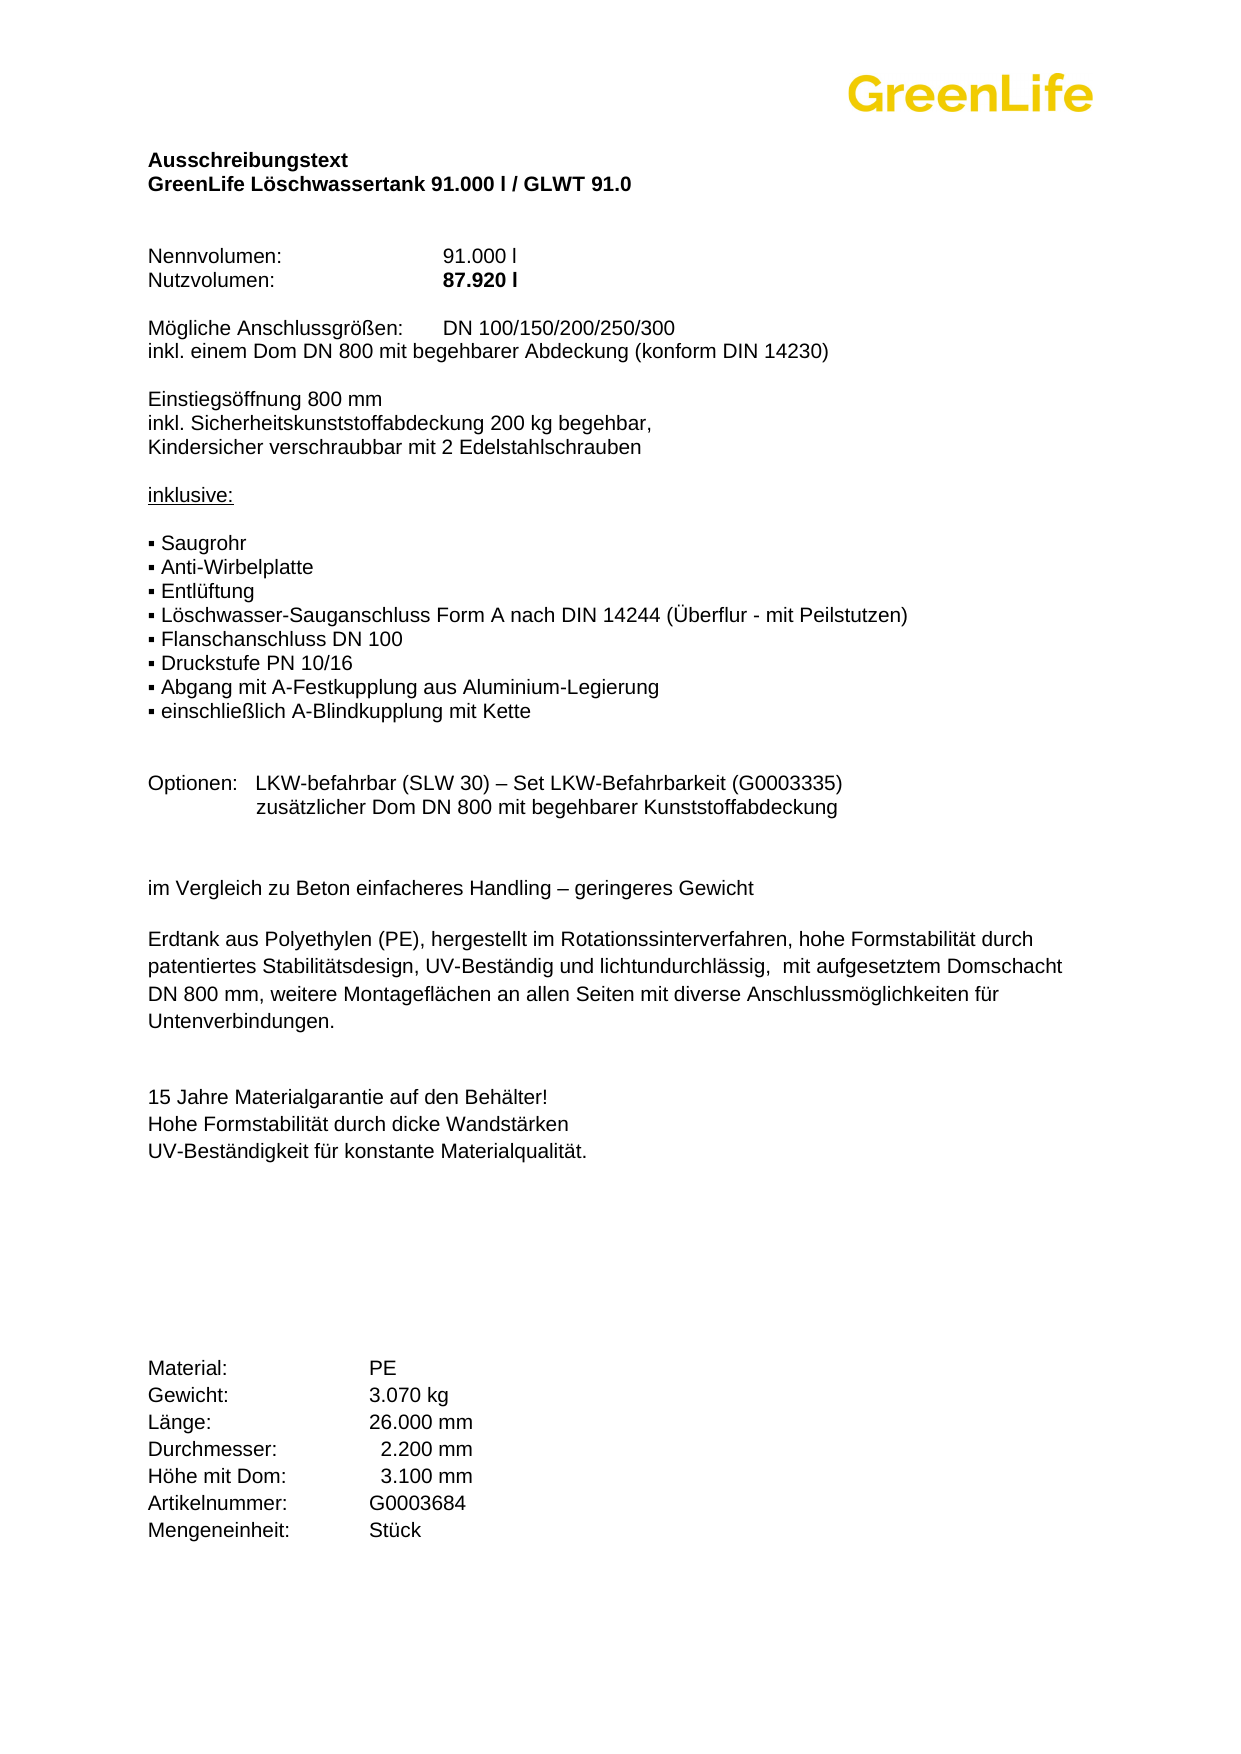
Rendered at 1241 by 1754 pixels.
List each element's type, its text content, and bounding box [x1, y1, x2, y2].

text Gewicht: 3.070 kg [148, 1383, 1093, 1407]
text ▪ Saugrohr [148, 531, 1093, 555]
text Optionen: LKW-befahrbar (SLW 30) – Set LKW-Befahrbarkeit (G0003335) [148, 771, 1093, 794]
text Mögliche Anschlussgrößen: DN 100/150/200/250/300 [148, 315, 1093, 339]
text Durchmesser: 2.200 mm [148, 1437, 1093, 1461]
text Einstiegsöffnung 800 mm [148, 387, 1093, 411]
text ▪ einschließlich A-Blindkupplung mit Kette [148, 699, 1093, 723]
text Ausschreibungstext [148, 148, 1093, 172]
text Nutzvolumen: 87.920 l [148, 267, 1093, 291]
text 15 Jahre Materialgarantie auf den Behälter! [148, 1085, 1093, 1109]
text ▪ Entlüftung [148, 579, 1093, 603]
text Artikelnummer: G0003684 [148, 1491, 1093, 1515]
picture [848, 73, 1093, 112]
text Mengeneinheit: Stück [148, 1518, 1093, 1542]
text Länge: 26.000 mm [148, 1410, 1093, 1434]
text Hohe Formstabilität durch dicke Wandstärken [148, 1112, 1093, 1136]
text Material: PE [148, 1356, 1093, 1379]
text ▪ Flanschanschluss DN 100 [148, 627, 1093, 651]
text im Vergleich zu Beton einfacheres Handling – geringeres Gewicht [148, 876, 1093, 900]
text Kindersicher verschraubbar mit 2 Edelstahlschrauben [148, 435, 1093, 459]
text ▪ Anti-Wirbelplatte [148, 555, 1093, 579]
text GreenLife Löschwassertank 91.000 l / GLWT 91.0 [148, 172, 1093, 196]
text ▪ Druckstufe PN 10/16 [148, 651, 1093, 675]
text Erdtank aus Polyethylen (PE), hergestellt im Rotationssinterverfahren, hohe Formstabilität durch patentiertes Stabilitätsdesign, UV-Beständig und lichtundurchlässig, mit aufgesetztem Domschacht DN 800 mm, weitere Montageflächen an allen Seiten mit diverse Anschlussmöglichkeiten für Untenverbindungen. [148, 927, 1093, 1033]
text ▪ Abgang mit A-Festkupplung aus Aluminium-Legierung [148, 675, 1093, 699]
text zusätzlicher Dom DN 800 mit begehbarer Kunststoffabdeckung [148, 794, 1093, 818]
text inkl. Sicherheitskunststoffabdeckung 200 kg begehbar, [148, 411, 1093, 435]
text UV-Beständigkeit für konstante Materialqualität. [148, 1139, 1093, 1163]
text Höhe mit Dom: 3.100 mm [148, 1464, 1093, 1488]
text inklusive: [148, 483, 1093, 507]
text Nennvolumen: 91.000 l [148, 243, 1093, 267]
text inkl. einem Dom DN 800 mit begehbarer Abdeckung (konform DIN 14230) [148, 339, 1093, 363]
text ▪ Löschwasser-Sauganschluss Form A nach DIN 14244 (Überflur - mit Peilstutzen) [148, 603, 1093, 627]
